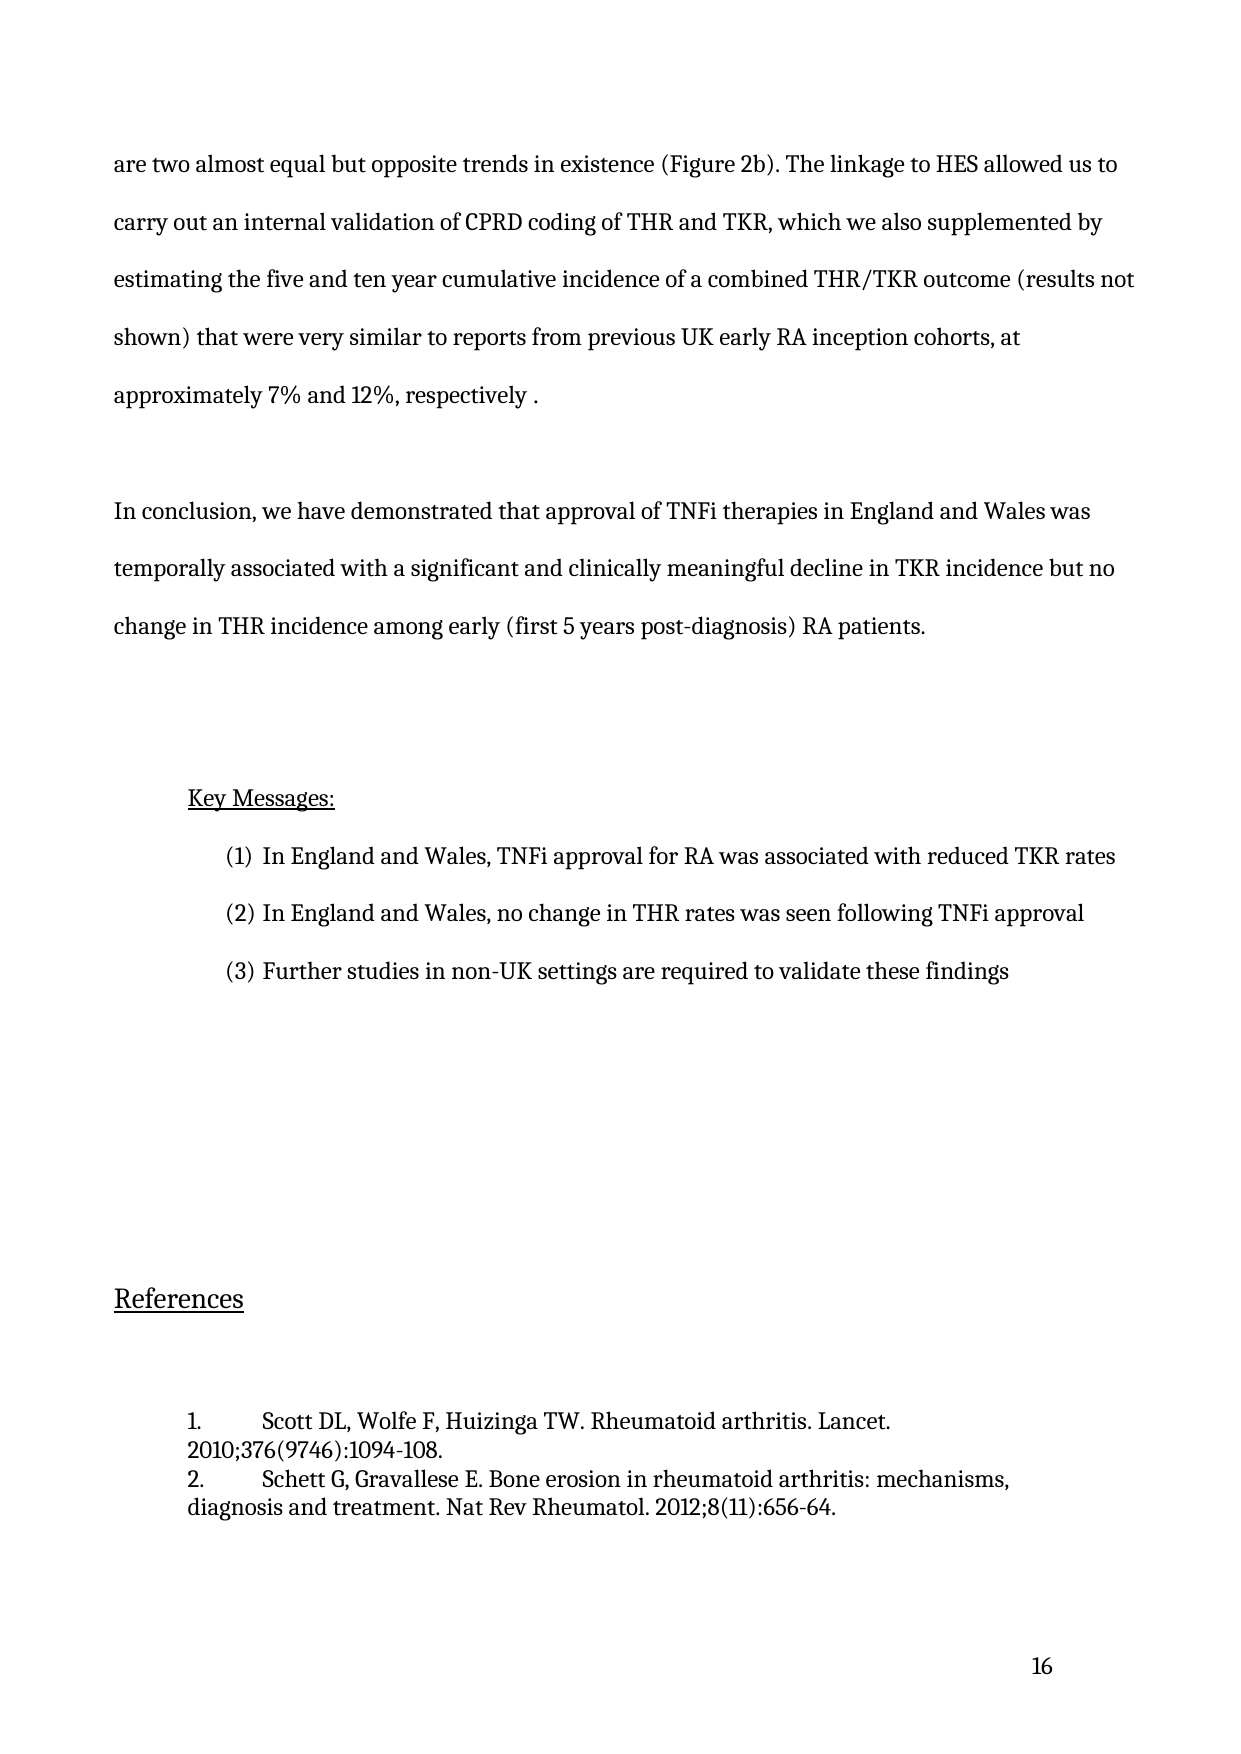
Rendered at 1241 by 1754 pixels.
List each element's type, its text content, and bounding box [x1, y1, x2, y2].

list In England and Wales, no change in THR rates was seen following TNFi approval [225, 899, 1148, 928]
text In conclusion, we have demonstrated that approval of TNFi therapies in England and Wales was temporally associated with a significant and clinically meaningful decline in TKR incidence but no change in THR incidence among early (first 5 years post-diagnosis) RA patients. [114, 497, 1148, 640]
text Key Messages: [187, 784, 1148, 813]
text 2. Schett G, Gravallese E. Bone erosion in rheumatoid arthritis: mechanisms, diagnosis and treatment. Nat Rev Rheumatol. 2012;8(11):656-64. [187, 1464, 1053, 1522]
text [114, 150, 1148, 409]
text 1. Scott DL, Wolfe F, Huizinga TW. Rheumatoid arthritis. Lancet. 2010;376(9746):1094-108. [187, 1407, 1053, 1464]
text References [114, 1282, 1148, 1316]
list Further studies in non-UK settings are required to validate these findings [225, 957, 1148, 985]
list In England and Wales, TNFi approval for RA was associated with reduced TKR rates [225, 842, 1148, 870]
